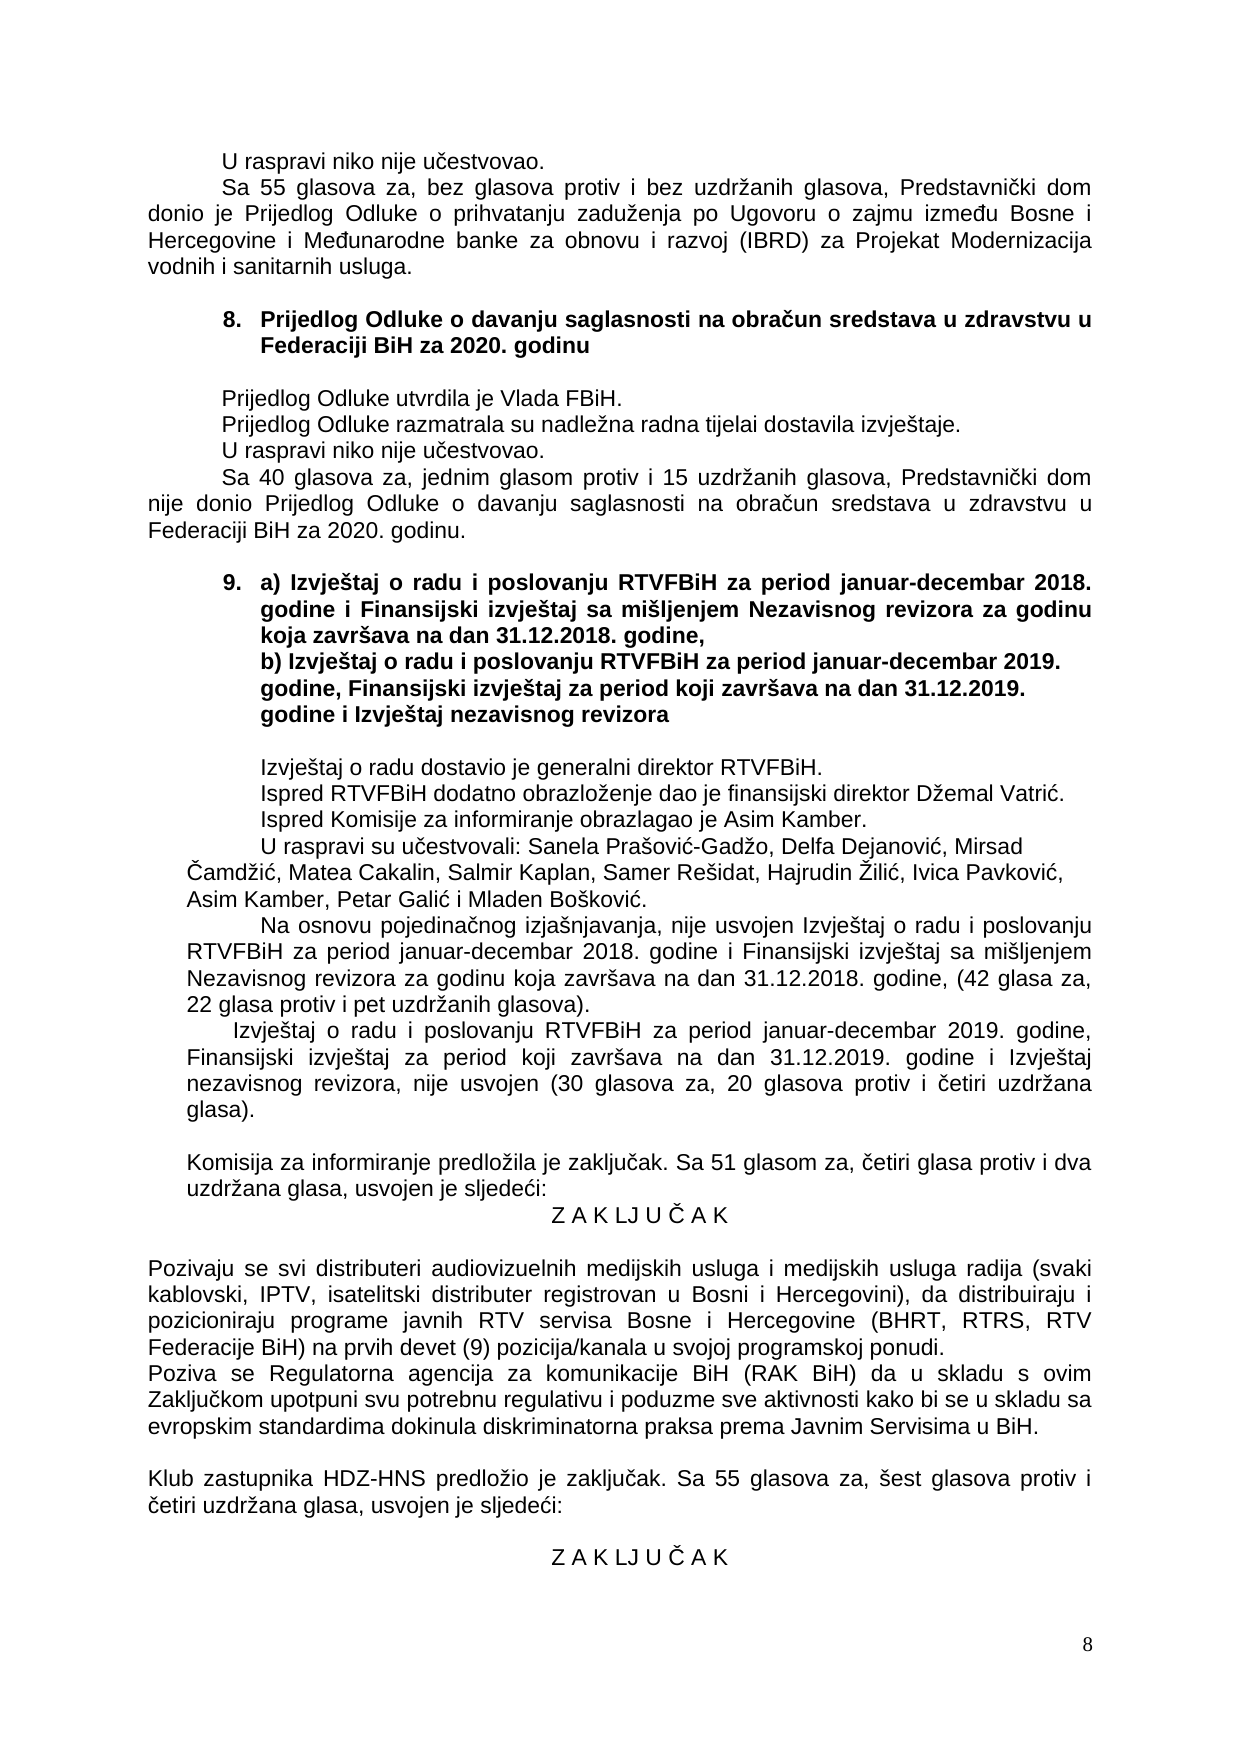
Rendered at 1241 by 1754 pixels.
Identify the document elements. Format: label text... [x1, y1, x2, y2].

text Sa 40 glasova za, jednim glasom protiv i 15 uzdržanih glasova, Predstavnički dom nije donio Prijedlog Odluke o davanju saglasnosti na obračun sredstava u zdravstvu u Federaciji BiH za 2020. godinu. [148, 464, 1093, 543]
list Prijedlog Odluke o davanju saglasnosti na obračun sredstava u zdravstvu u Federaciji BiH za 2020. godinu [223, 306, 1093, 358]
list a) Izvještaj o radu i poslovanju RTVFBiH za period januar-decembar 2018. godine i Finansijski izvještaj sa mišljenjem Nezavisnog revizora za godinu koja završava na dan 31.12.2018. godine, [223, 569, 1093, 648]
text Z A K LJ U Č A K [186, 1544, 1093, 1571]
text Ispred RTVFBiH dodatno obrazloženje dao je finansijski direktor Džemal Vatrić. [260, 780, 1093, 806]
text Prijedlog Odluke razmatrala su nadležna radna tijelai dostavila izvještaje. [148, 411, 1093, 437]
text Poziva se Regulatorna agencija za komunikacije BiH (RAK BiH) da u skladu s ovim Zaključkom upotpuni svu potrebnu regulativu i poduzme sve aktivnosti kako bi se u skladu sa evropskim standardima dokinula diskriminatorna praksa prema Javnim Servisima u BiH. [148, 1360, 1093, 1439]
text Na osnovu pojedinačnog izjašnjavanja, nije usvojen Izvještaj o radu i poslovanju RTVFBiH za period januar-decembar 2018. godine i Finansijski izvještaj sa mišljenjem Nezavisnog revizora za godinu koja završava na dan 31.12.2018. godine, (42 glasa za, 22 glasa protiv i pet uzdržanih glasova). [186, 912, 1093, 1017]
text Prijedlog Odluke utvrdila je Vlada FBiH. [148, 385, 1093, 411]
text Izvještaj o radu i poslovanju RTVFBiH za period januar-decembar 2019. godine, Finansijski izvještaj za period koji završava na dan 31.12.2019. godine i Izvještaj nezavisnog revizora, nije usvojen (30 glasova za, 20 glasova protiv i četiri uzdržana glasa). [186, 1017, 1093, 1123]
text Klub zastupnika HDZ-HNS predložio je zaključak. Sa 55 glasova za, šest glasova protiv i četiri uzdržana glasa, usvojen je sljedeći: [148, 1465, 1093, 1518]
text Ispred Komisije za informiranje obrazlagao je Asim Kamber. [260, 806, 1093, 833]
text Sa 55 glasova za, bez glasova protiv i bez uzdržanih glasova, Predstavnički dom donio je Prijedlog Odluke o prihvatanju zaduženja po Ugovoru o zajmu između Bosne i Hercegovine i Međunarodne banke za obnovu i razvoj (IBRD) za Projekat Modernizacija vodnih i sanitarnih usluga. [148, 174, 1093, 279]
text Izvještaj o radu dostavio je generalni direktor RTVFBiH. [260, 754, 1093, 780]
text Komisija za informiranje predložila je zaključak. Sa 51 glasom za, četiri glasa protiv i dva uzdržana glasa, usvojen je sljedeći: [186, 1149, 1093, 1202]
text Pozivaju se svi distributeri audiovizuelnih medijskih usluga i medijskih usluga radija (svaki kablovski, IPTV, isatelitski distributer registrovan u Bosni i Hercegovini), da distribuiraju i pozicioniraju programe javnih RTV servisa Bosne i Hercegovine (BHRT, RTRS, RTV Federacije BiH) na prvih devet (9) pozicija/kanala u svojoj programskoj ponudi. [148, 1254, 1093, 1360]
text U raspravi niko nije učestvovao. [148, 437, 1093, 464]
text b) Izvještaj o radu i poslovanju RTVFBiH za period januar-decembar 2019. godine, Finansijski izvještaj za period koji završava na dan 31.12.2019. godine i Izvještaj nezavisnog revizora [260, 648, 1093, 727]
text U raspravi su učestvovali: Sanela Prašović-Gadžo, Delfa Dejanović, Mirsad Čamdžić, Matea Cakalin, Salmir Kaplan, Samer Rešidat, Hajrudin Žilić, Ivica Pavković, Asim Kamber, Petar Galić i Mladen Bošković. [186, 833, 1093, 912]
text U raspravi niko nije učestvovao. [148, 148, 1093, 174]
text Z A K LJ U Č A K [186, 1202, 1093, 1228]
